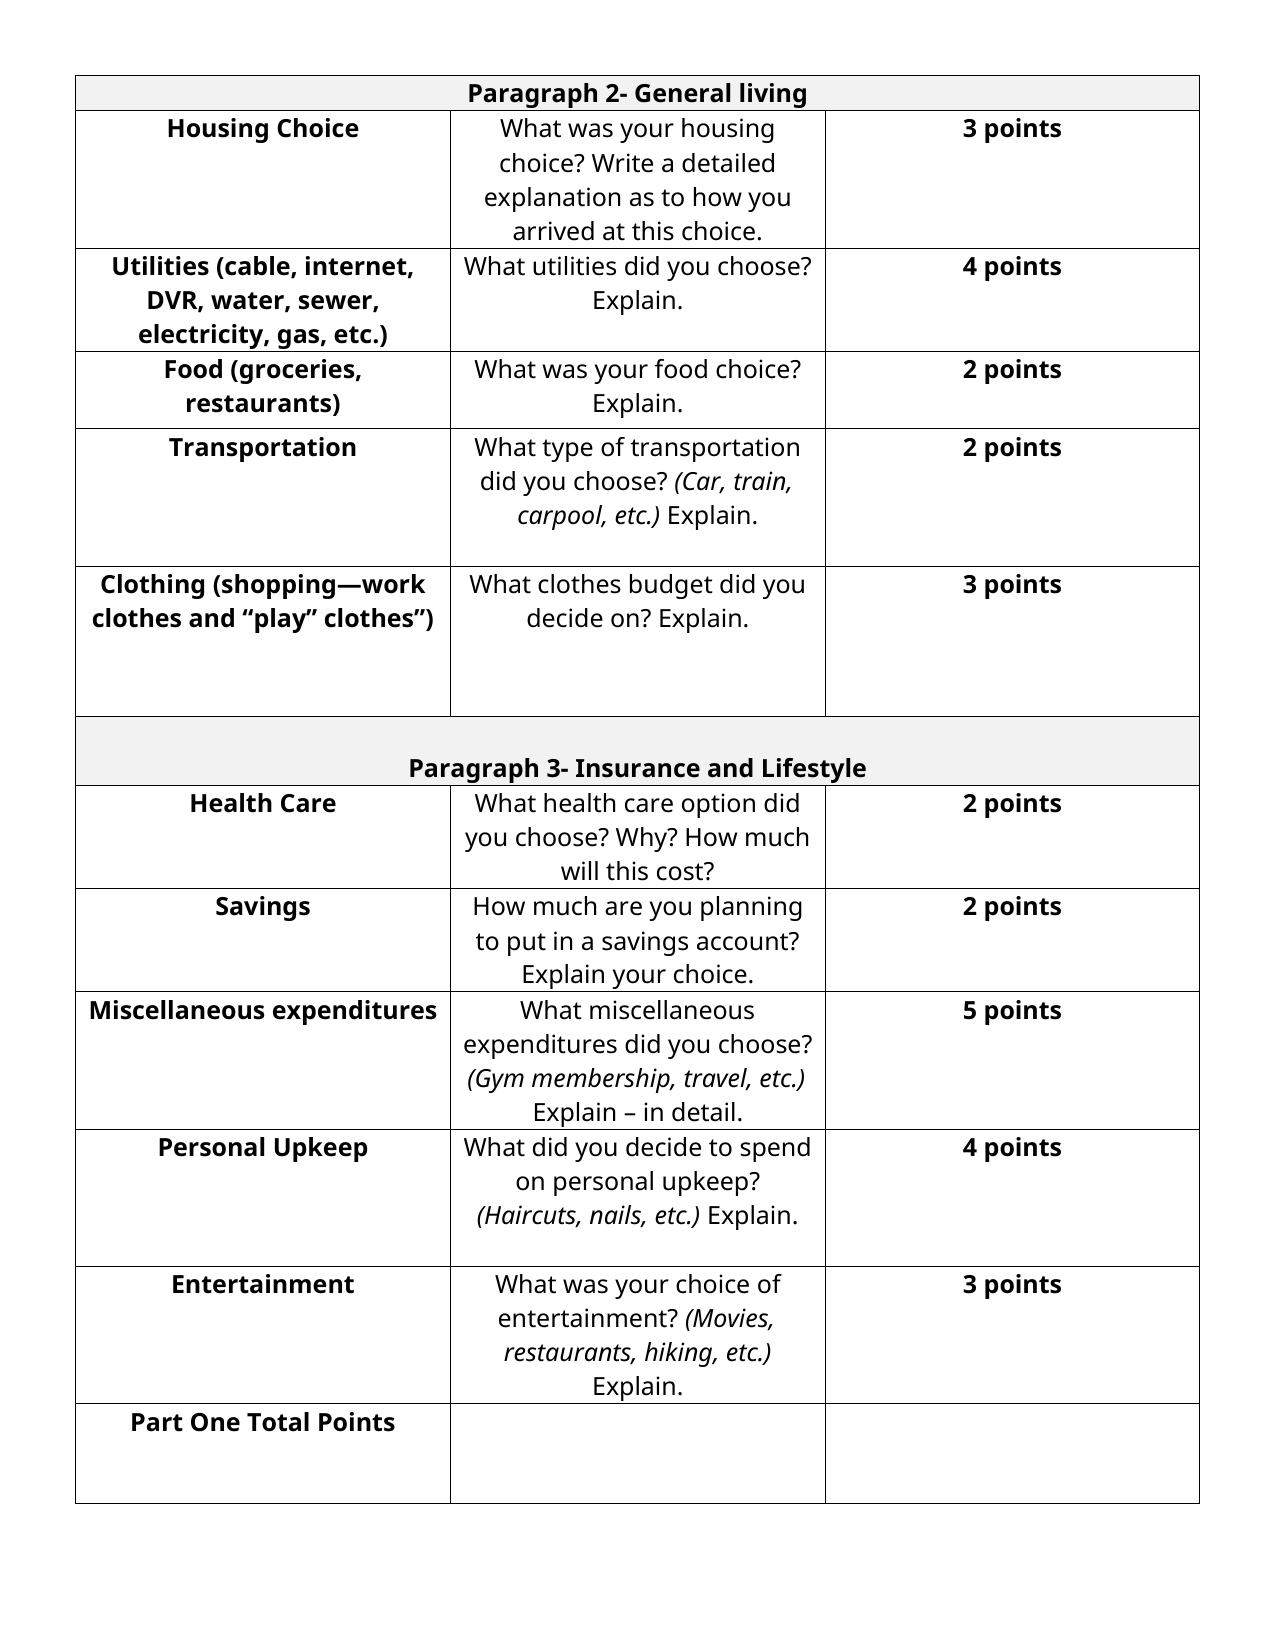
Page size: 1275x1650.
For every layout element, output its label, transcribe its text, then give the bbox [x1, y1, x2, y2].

table_cell What was your housing choice? Write a detailed explanation as to how you arrived at this choice. [451, 111, 825, 247]
table_cell What miscellaneous expenditures did you choose? (Gym membership, travel, etc.) Explain – in detail. [451, 992, 825, 1128]
table_cell Transportation [76, 429, 450, 566]
table_cell [826, 1404, 1199, 1503]
table_cell 3 points [826, 111, 1199, 247]
table_cell Health Care [76, 786, 450, 888]
table_cell 2 points [826, 352, 1199, 428]
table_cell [76, 76, 1199, 110]
table_cell What utilities did you choose? Explain. [451, 249, 825, 351]
table_cell Part One Total Points [76, 1404, 450, 1503]
table_cell What clothes budget did you decide on? Explain. [451, 567, 825, 716]
table_cell [451, 1404, 825, 1503]
table_cell What was your choice of entertainment? (Movies, restaurants, hiking, etc.) Explain. [451, 1267, 825, 1403]
table_cell 3 points [826, 1267, 1199, 1403]
table_cell What type of transportation did you choose? (Car, train, carpool, etc.) Explain. [451, 429, 825, 566]
table_cell 2 points [826, 889, 1199, 991]
table_cell 3 points [826, 567, 1199, 716]
table_cell What health care option did you choose? Why? How much will this cost? [451, 786, 825, 888]
table_cell Paragraph 3- Insurance and Lifestyle [76, 717, 1199, 785]
table_cell Food (groceries, restaurants) [76, 352, 450, 428]
table_cell Entertainment [76, 1267, 450, 1403]
table_cell Clothing (shopping—work clothes and “play” clothes”) [76, 567, 450, 716]
table_cell Personal Upkeep [76, 1130, 450, 1266]
table_cell 2 points [826, 786, 1199, 888]
table_cell Utilities (cable, internet, DVR, water, sewer, electricity, gas, etc.) [76, 249, 450, 351]
table_cell What did you decide to spend on personal upkeep? (Haircuts, nails, etc.) Explain. [451, 1130, 825, 1266]
table_cell 4 points [826, 1130, 1199, 1266]
table_cell 4 points [826, 249, 1199, 351]
table_cell How much are you planning to put in a savings account? Explain your choice. [451, 889, 825, 991]
table_cell What was your food choice? Explain. [451, 352, 825, 428]
table_cell Miscellaneous expenditures [76, 992, 450, 1128]
table_cell 2 points [826, 429, 1199, 566]
table_cell Housing Choice [76, 111, 450, 247]
table_cell Savings [76, 889, 450, 991]
table_cell 5 points [826, 992, 1199, 1128]
